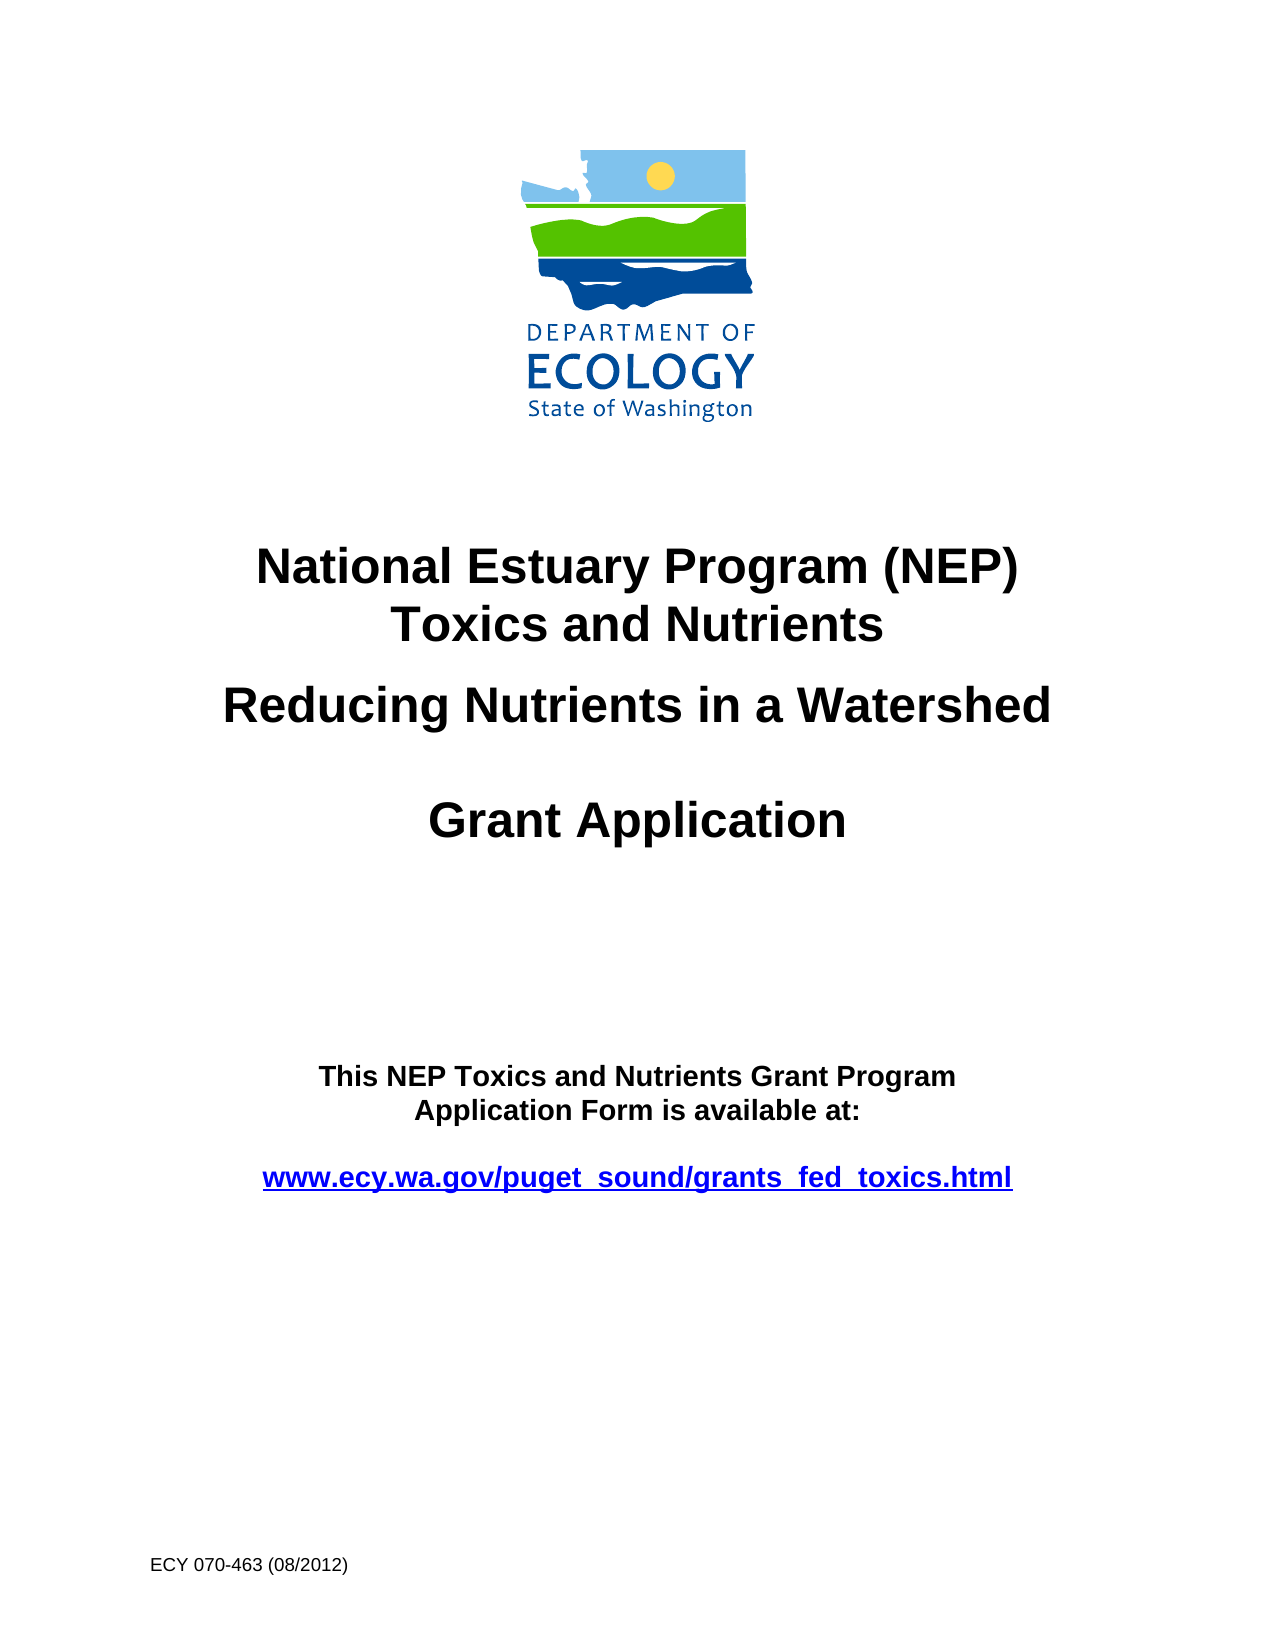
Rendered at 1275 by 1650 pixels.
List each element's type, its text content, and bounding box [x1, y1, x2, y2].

text Reducing Nutrients in a Watershed [150, 676, 1125, 733]
text Application Form is available at: [150, 1093, 1125, 1126]
text This NEP Toxics and Nutrients Grant Program [150, 1059, 1125, 1093]
text www.ecy.wa.gov/puget_sound/grants_fed_toxics.html [150, 1160, 1125, 1193]
text Grant Application [150, 791, 1125, 848]
text Toxics and Nutrients [150, 594, 1125, 676]
text National Estuary Program (NEP) [150, 537, 1125, 594]
